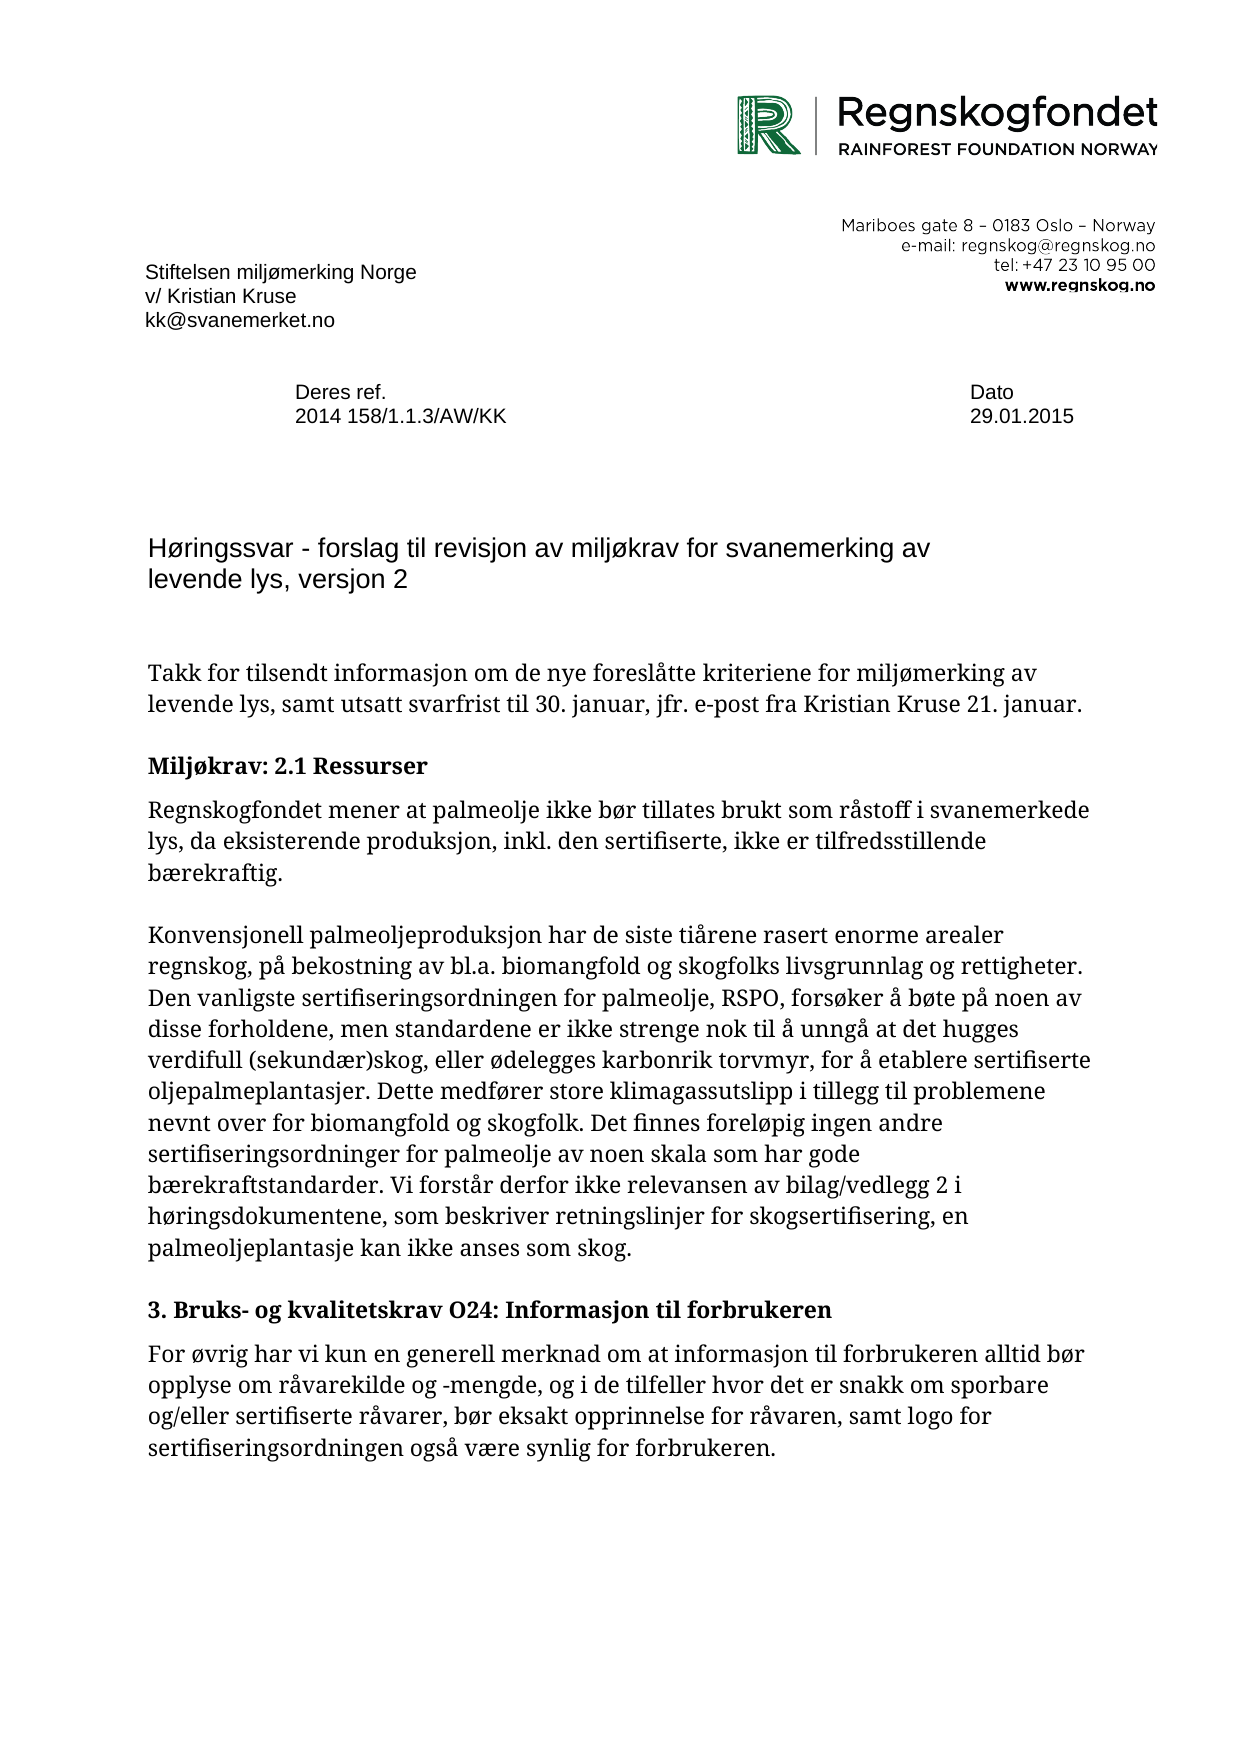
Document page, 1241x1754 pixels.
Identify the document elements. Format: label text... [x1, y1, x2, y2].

text For øvrig har vi kun en generell merknad om at informasjon til forbrukeren alltid bør opplyse om råvarekilde og -mengde, og i de tilfeller hvor det er snakk om sporbare og/eller sertifiserte råvarer, bør eksakt opprinnelse for råvaren, samt logo for sertifiseringsordningen også være synlig for forbrukeren. [148, 1338, 1092, 1463]
text Regnskogfondet mener at palmeolje ikke bør tillates brukt som råstoff i svanemerkede lys, da eksisterende produksjon, inkl. den sertifiserte, ikke er tilfredsstillende bærekraftig. [148, 794, 1092, 888]
text Konvensjonell palmeoljeproduksjon har de siste tiårene rasert enorme arealer regnskog, på bekostning av bl.a. biomangfold og skogfolks livsgrunnlag og rettigheter. Den vanligste sertifiseringsordningen for palmeolje, RSPO, forsøker å bøte på noen av disse forholdene, men standardene er ikke strenge nok til å unngå at det hugges verdifull (sekundær)skog, eller ødelegges karbonrik torvmyr, for å etablere sertifiserte oljepalmeplantasjer. Dette medfører store klimagassutslipp i tillegg til problemene nevnt over for biomangfold og skogfolk. Det finnes foreløpig ingen andre sertifiseringsordninger for palmeolje av noen skala som har gode bærekraftstandarder. Vi forstår derfor ikke relevansen av bilag/vedlegg 2 i høringsdokumentene, som beskriver retningslinjer for skogsertifisering, en palmeoljeplantasje kan ikke anses som skog. [148, 919, 1092, 1263]
text Miljøkrav: 2.1 Ressurser [148, 750, 1092, 782]
text levende lys, versjon 2 [148, 563, 1092, 594]
picture [736, 95, 1157, 292]
text 3. Bruks- og kvalitetskrav O24: Informasjon til forbrukeren [148, 1294, 1092, 1325]
text Høringssvar - forslag til revisjon av miljøkrav for svanemerking av [148, 532, 1092, 563]
text Takk for tilsendt informasjon om de nye foreslåtte kriteriene for miljømerking av levende lys, samt utsatt svarfrist til 30. januar, jfr. e-post fra Kristian Kruse 21. januar. [148, 657, 1092, 719]
